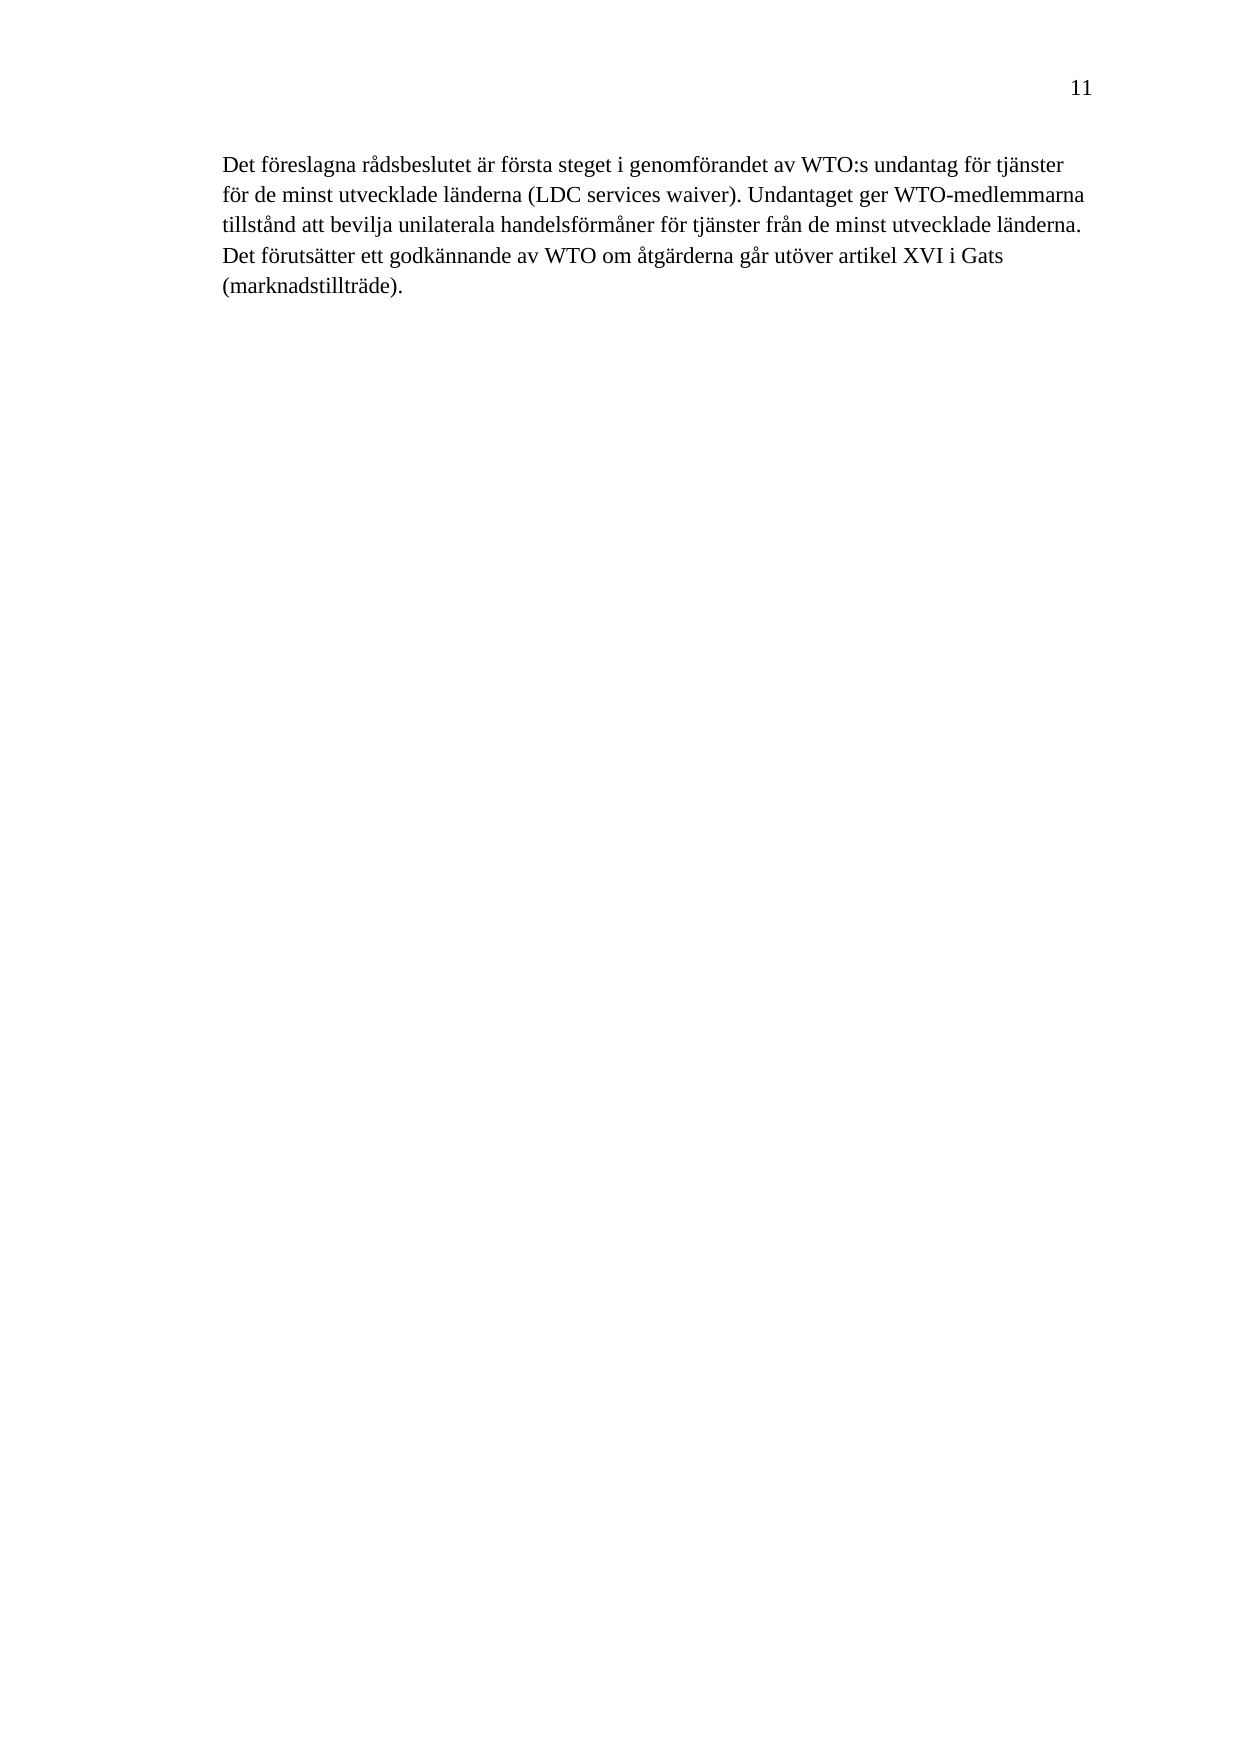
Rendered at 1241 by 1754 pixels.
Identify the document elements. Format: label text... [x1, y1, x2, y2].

text Det föreslagna rådsbeslutet är första steget i genomförandet av WTO:s undantag för tjänster för de minst utvecklade länderna (LDC services waiver). Undantaget ger WTO-medlemmarna tillstånd att bevilja unilaterala handelsförmåner för tjänster från de minst utvecklade länderna. Det förutsätter ett godkännande av WTO om åtgärderna går utöver artikel XVI i Gats (marknadstillträde). [222, 151, 1093, 298]
